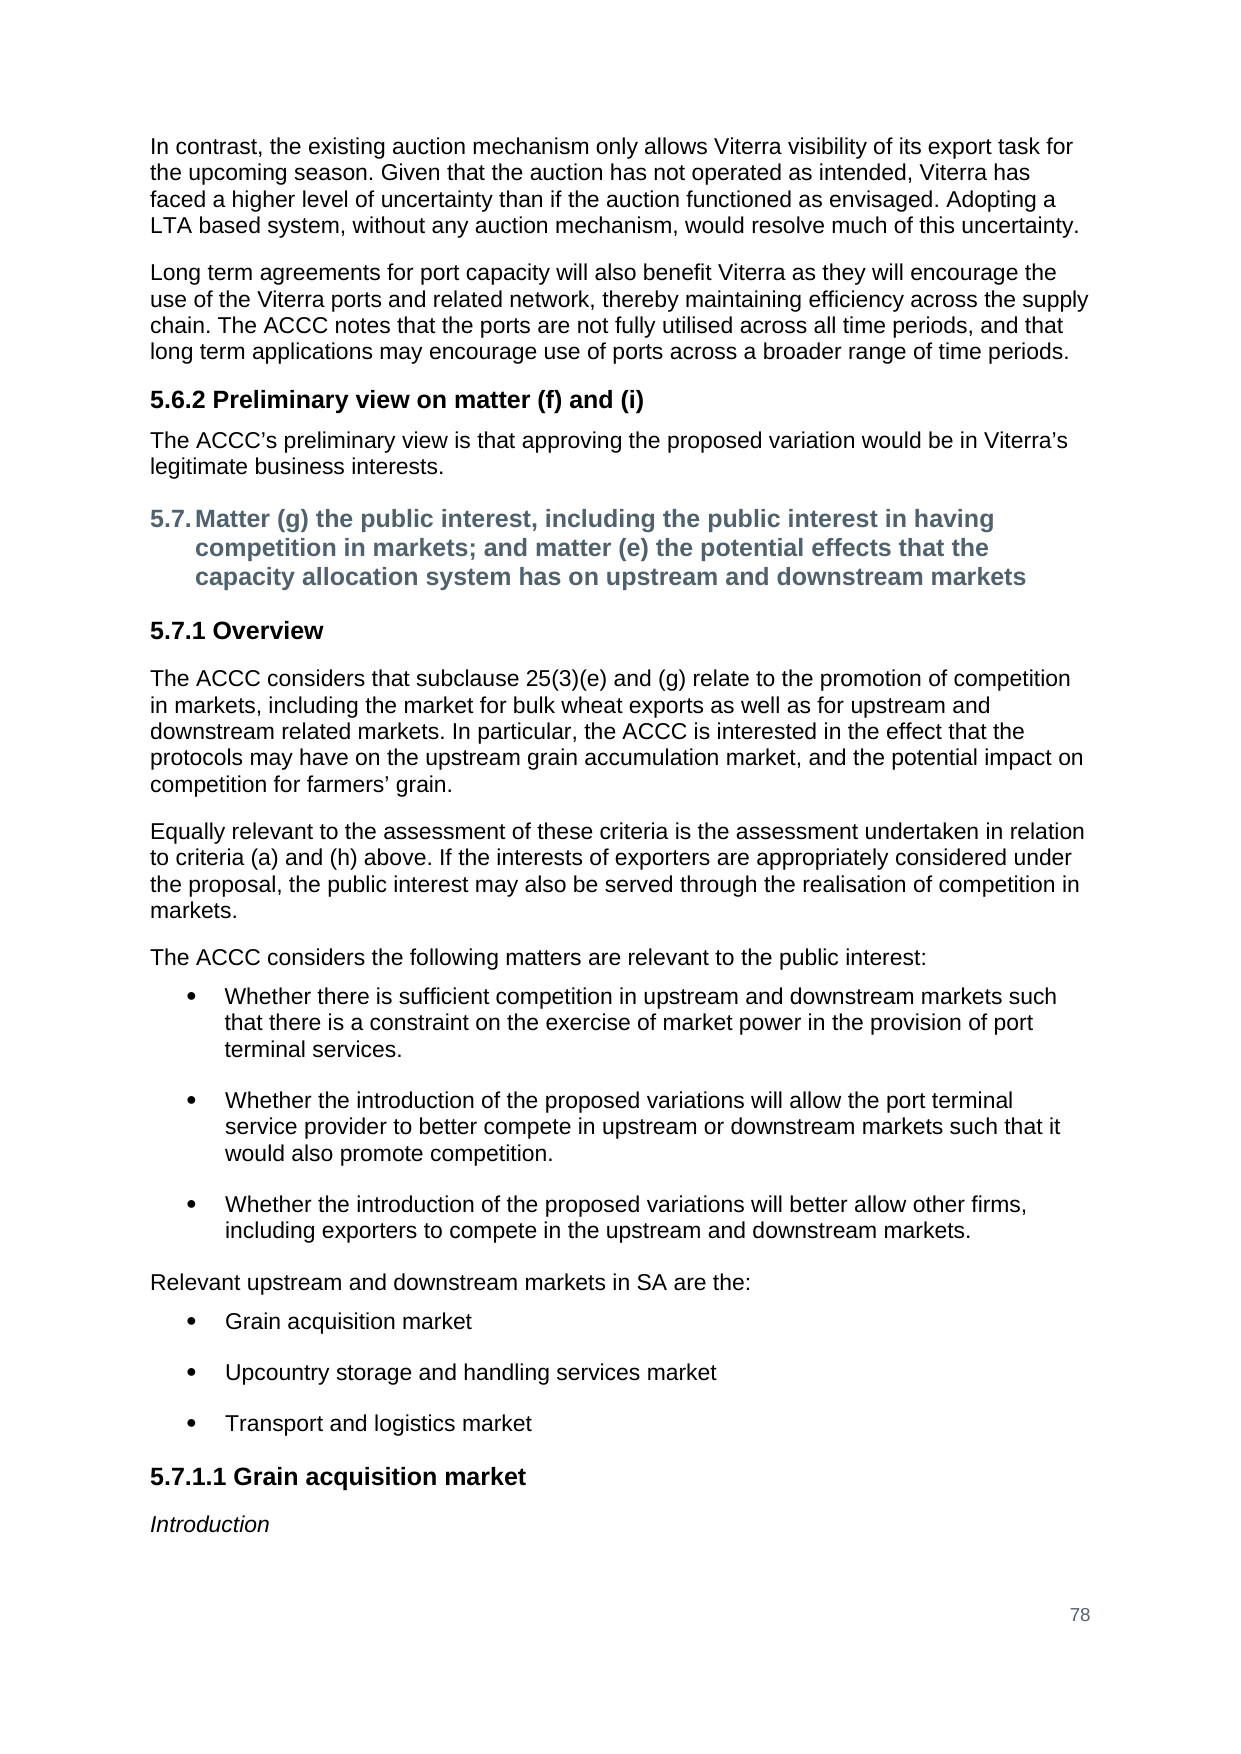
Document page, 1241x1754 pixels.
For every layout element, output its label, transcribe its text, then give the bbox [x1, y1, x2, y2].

text Introduction [150, 1511, 1090, 1538]
list Upcountry storage and handling services market [187, 1359, 1090, 1385]
text 5.7.1.1 Grain acquisition market [150, 1462, 1090, 1490]
text Long term agreements for port capacity will also benefit Viterra as they will encourage the use of the Viterra ports and related network, thereby maintaining efficiency across the supply chain. The ACCC notes that the ports are not fully utilised across all time periods, and that long term applications may encourage use of ports across a broader range of time periods. [150, 259, 1090, 364]
list Matter (g) the public interest, including the public interest in having competition in markets; and matter (e) the potential effects that the capacity allocation system has on upstream and downstream markets [150, 504, 1090, 591]
text The ACCC considers the following matters are relevant to the public interest: [150, 944, 1090, 970]
text The ACCC’s preliminary view is that approving the proposed variation would be in Viterra’s legitimate business interests. [150, 427, 1090, 479]
text 5.6.2 Preliminary view on matter (f) and (i) [150, 385, 1090, 414]
text 5.7.1 Overview [150, 616, 1090, 644]
list Whether the introduction of the proposed variations will allow the port terminal service provider to better compete in upstream or downstream markets such that it would also promote competition. [187, 1087, 1090, 1166]
list Transport and logistics market [187, 1410, 1090, 1437]
text The ACCC considers that subclause 25(3)(e) and (g) relate to the promotion of competition in markets, including the market for bulk wheat exports as well as for upstream and downstream related markets. In particular, the ACCC is interested in the effect that the protocols may have on the upstream grain accumulation market, and the potential impact on competition for farmers’ grain. [150, 665, 1090, 797]
text In contrast, the existing auction mechanism only allows Viterra visibility of its export task for the upcoming season. Given that the auction has not operated as intended, Viterra has faced a higher level of uncertainty than if the auction functioned as envisaged. Adopting a LTA based system, without any auction mechanism, would resolve much of this uncertainty. [150, 133, 1090, 238]
text Equally relevant to the assessment of these criteria is the assessment undertaken in relation to criteria (a) and (h) above. If the interests of exporters are appropriately considered under the proposal, the public interest may also be served through the realisation of competition in markets. [150, 818, 1090, 923]
list Whether the introduction of the proposed variations will better allow other firms, including exporters to compete in the upstream and downstream markets. [187, 1191, 1090, 1244]
text Relevant upstream and downstream markets in SA are the: [150, 1269, 1090, 1295]
list Whether there is sufficient competition in upstream and downstream markets such that there is a constraint on the exercise of market power in the provision of port terminal services. [187, 983, 1090, 1062]
list Grain acquisition market [187, 1308, 1090, 1334]
